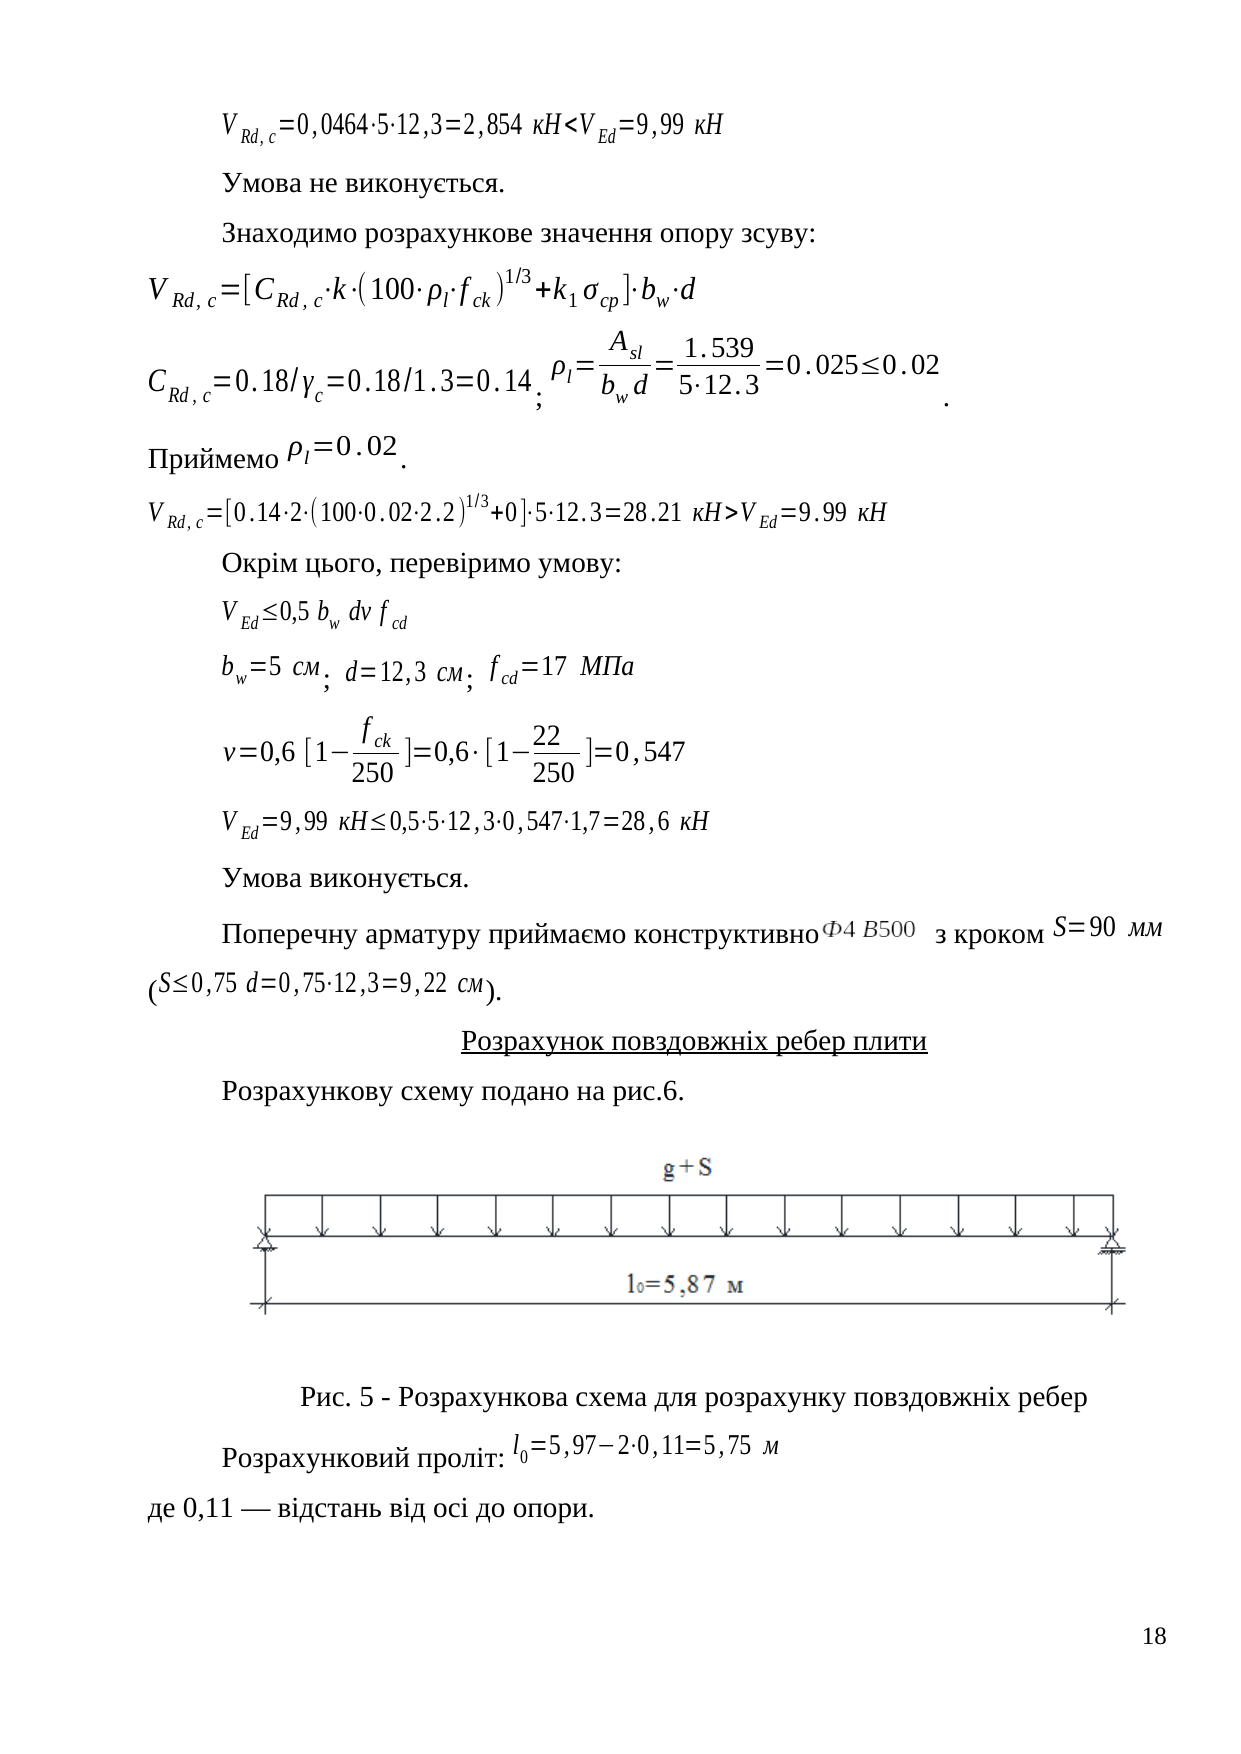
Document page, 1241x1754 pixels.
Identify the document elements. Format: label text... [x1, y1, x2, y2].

text Поперечну арматуру приймаємо конструктивно з кроком (). [148, 911, 1166, 1006]
text де 0,11 — відстань від осі до опори. [148, 1490, 1166, 1524]
text Умова виконується. [148, 860, 1166, 894]
text Приймемо . [148, 430, 1166, 474]
text Розрахунок повздовжніх ребер плити [148, 1023, 1166, 1056]
text Умова не виконується. [148, 165, 1166, 198]
text Розрахунковий проліт: [148, 1429, 1166, 1474]
text Розрахункову схему подано на рис.6. [148, 1073, 1166, 1107]
picture [221, 1123, 1158, 1331]
text ; ; [148, 650, 1166, 695]
text Рис. 5 - Розрахункова схема для розрахунку повздовжніх ребер [148, 1379, 1166, 1412]
text ; . [148, 325, 1166, 413]
text Знаходимо розрахункове значення опору зсуву: [148, 215, 1166, 249]
text Окрім цього, перевіримо умову: [148, 545, 1166, 578]
